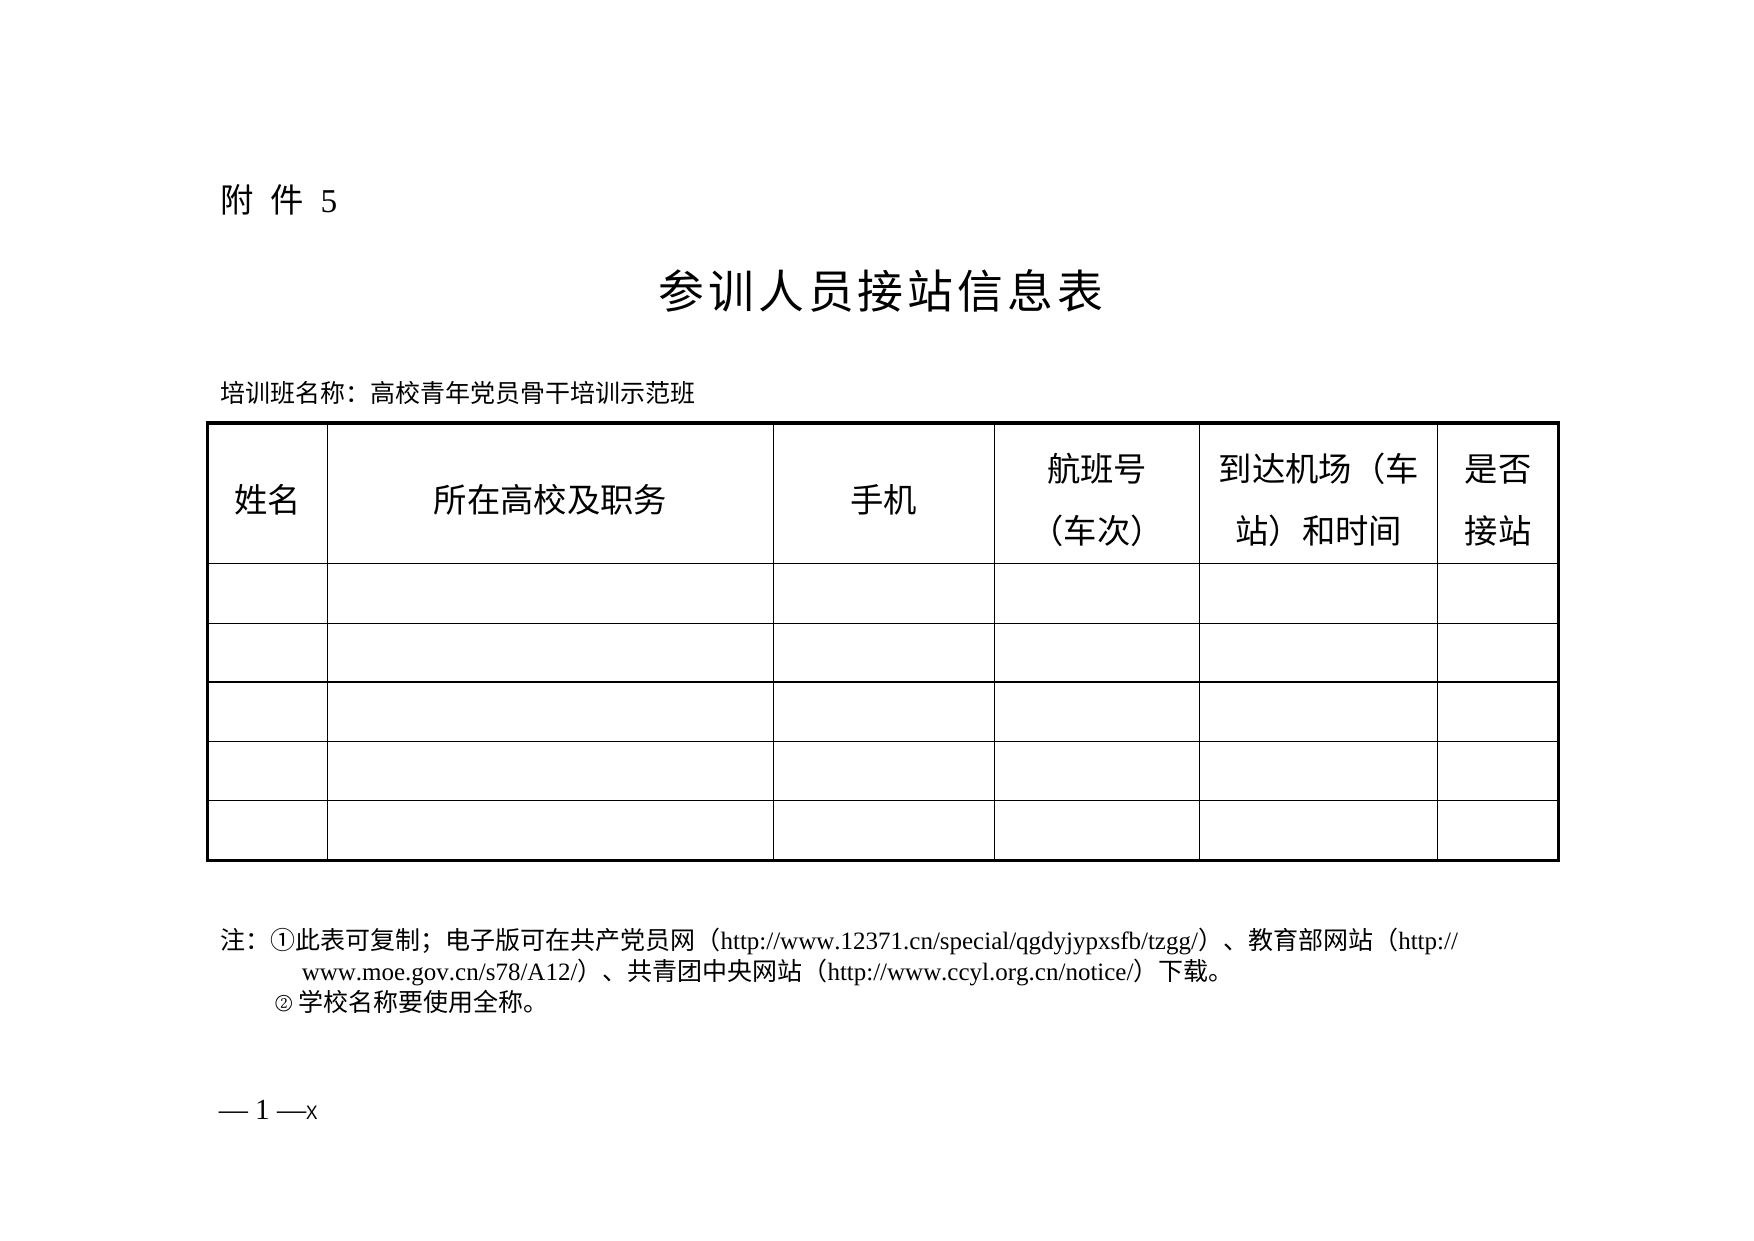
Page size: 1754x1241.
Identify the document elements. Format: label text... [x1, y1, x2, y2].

table_cell [209, 624, 327, 681]
list 培训班名称：高校青年党员骨干培训示范班 [220, 361, 1545, 421]
table_cell [1200, 564, 1437, 622]
table_header 到达机场（车站）和时间 [1200, 425, 1437, 563]
table_cell [774, 624, 994, 681]
table_cell [328, 683, 773, 741]
table_cell [1200, 801, 1437, 859]
table_cell [1200, 624, 1437, 681]
table_cell [328, 564, 773, 622]
table_cell [995, 801, 1199, 859]
list ②学校名称要使用全称。 [274, 987, 1545, 1018]
table_cell [995, 564, 1199, 622]
table_cell [774, 801, 994, 859]
table_cell [1438, 742, 1557, 799]
table_cell [1438, 564, 1557, 622]
table_header 所在高校及职务 [328, 425, 773, 563]
table_cell [328, 624, 773, 681]
table_cell [209, 801, 327, 859]
table_header 航班号 （车次） [995, 425, 1199, 563]
table_cell [209, 564, 327, 622]
table_cell [209, 742, 327, 799]
table_cell [995, 624, 1199, 681]
table_header 手机 [774, 425, 994, 563]
table_cell [774, 564, 994, 622]
table_cell [1438, 624, 1557, 681]
list 附件5 [220, 168, 1545, 228]
table_header 是否 接站 [1438, 425, 1557, 563]
table_cell [328, 742, 773, 799]
table_cell [774, 742, 994, 799]
table_cell [1438, 683, 1557, 741]
list 参训人员接站信息表 [220, 228, 1545, 349]
list 注：①此表可复制；电子版可在共产党员网（http://www.12371.cn/special/qgdyjypxsfb/tzgg/）、教育部网站（http://www.moe.gov.cn/s78/A12/）、共青团中央网站（http://www.ccyl.org.cn/notice/）下载。 [220, 924, 1545, 987]
table_cell [774, 683, 994, 741]
table_cell [209, 683, 327, 741]
table_cell [328, 801, 773, 859]
table_cell [1200, 683, 1437, 741]
table_cell [1438, 801, 1557, 859]
table_cell [995, 683, 1199, 741]
table_cell [995, 742, 1199, 799]
table_cell [1200, 742, 1437, 799]
table_header 姓名 [209, 425, 327, 563]
